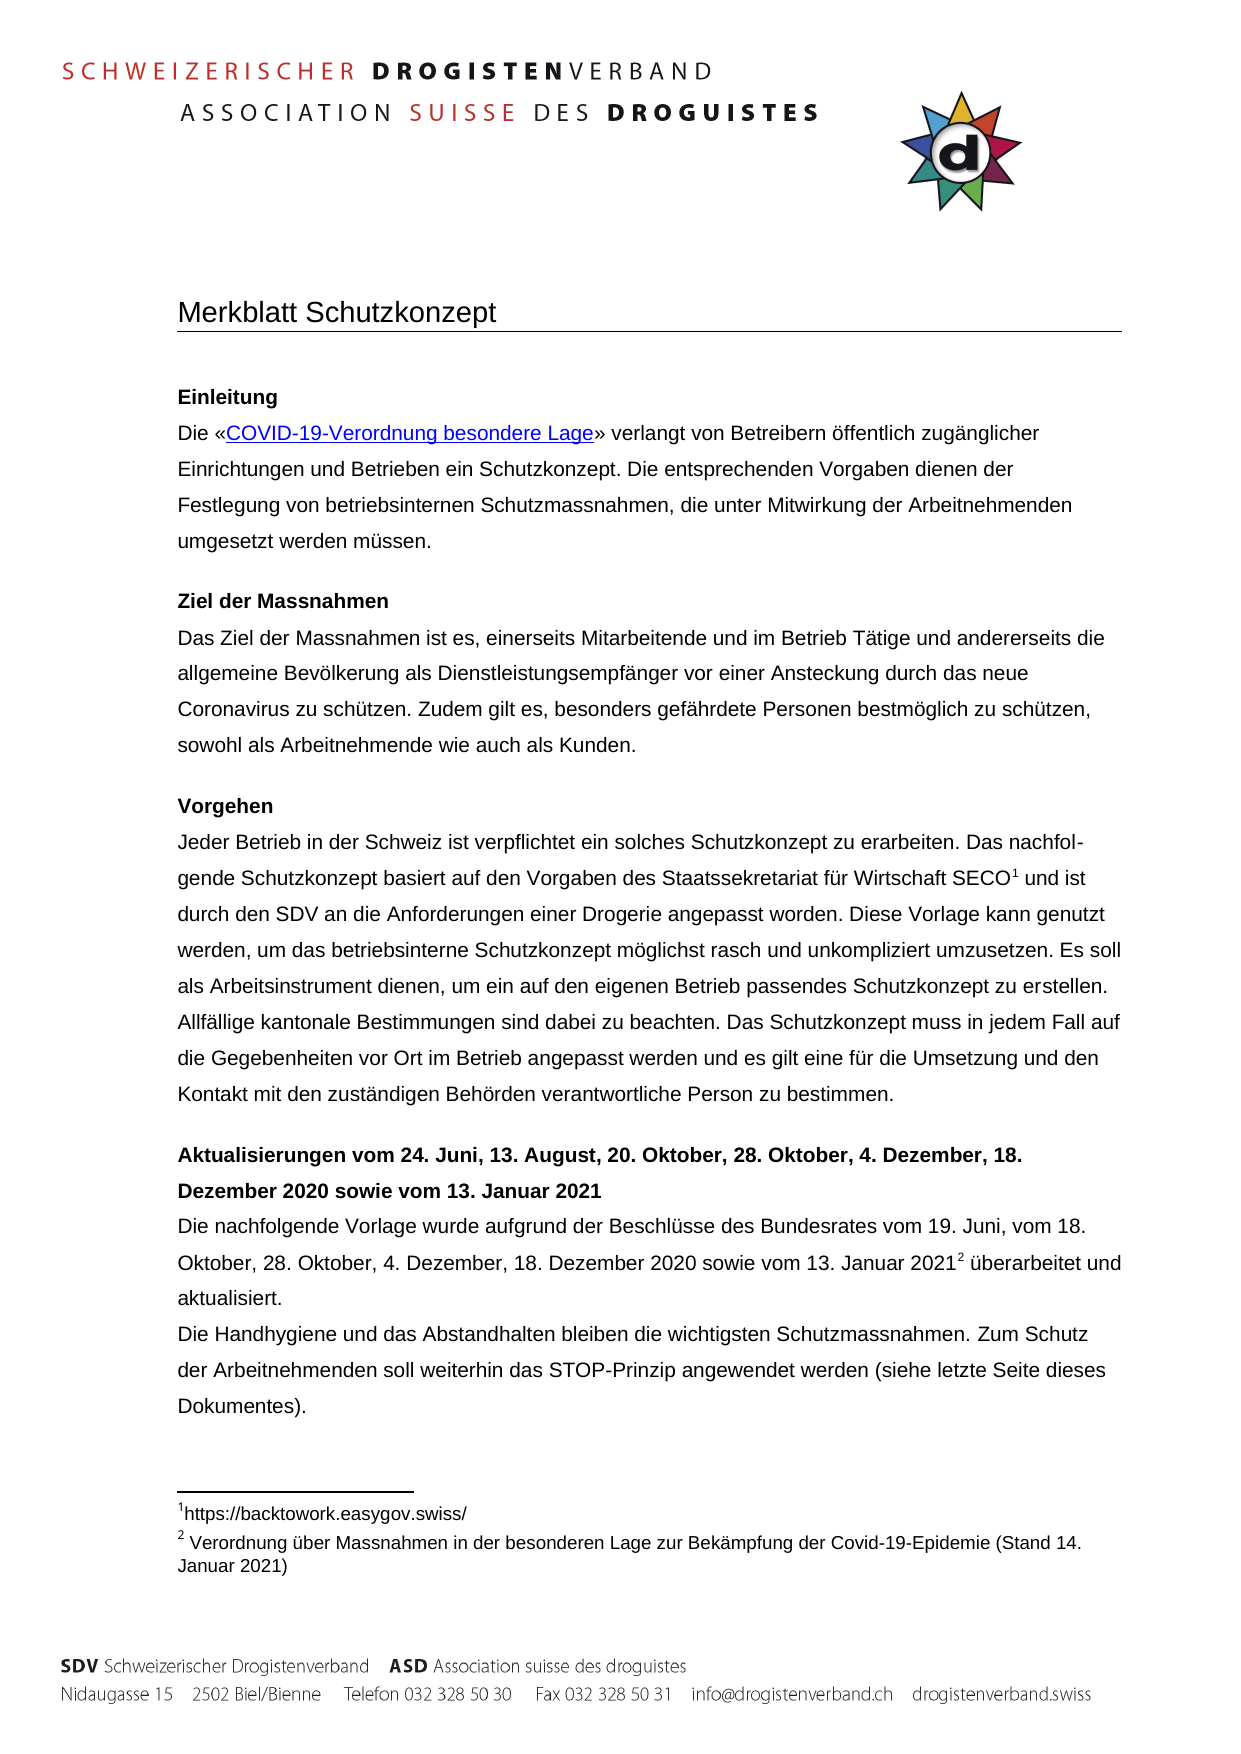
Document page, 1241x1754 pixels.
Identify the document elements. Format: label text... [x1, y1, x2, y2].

text Die Handhygiene und das Abstandhalten bleiben die wichtigsten Schutzmassnahmen. Zum Schutz der Arbeitnehmenden soll weiterhin das STOP-Prinzip angewendet werden (siehe letzte Seite dieses Dokumentes). [177, 1322, 1122, 1418]
text Merkblatt Schutzkonzept [177, 295, 1122, 331]
text Jeder Betrieb in der Schweiz ist verpflichtet ein solches Schutzkonzept zu erarbeiten. Das nachfolgende Schutzkonzept basiert auf den Vorgaben des Staatssekretariat für Wirtschaft SECO und ist durch den SDV an die Anforderungen einer Drogerie angepasst worden. Diese Vorlage kann genutzt werden, um das betriebsinterne Schutzkonzept möglichst rasch und unkompliziert umzusetzen. Es soll als Arbeitsinstrument dienen, um ein auf den eigenen Betrieb passendes Schutzkonzept zu erstellen. Allfällige kantonale Bestimmungen sind dabei zu beachten. Das Schutzkonzept muss in jedem Fall auf die Gegebenheiten vor Ort im Betrieb angepasst werden und es gilt eine für die Umsetzung und den Kontakt mit den zuständigen Behörden verantwortliche Person zu bestimmen. [177, 830, 1122, 1106]
text Vorgehen [177, 794, 1122, 818]
text Die nachfolgende Vorlage wurde aufgrund der Beschlüsse des Bundesrates vom 19. Juni, vom 18. Oktober, 28. Oktober, 4. Dezember, 18. Dezember 2020 sowie vom 13. Januar 2021 überarbeitet und aktualisiert. [177, 1214, 1122, 1310]
text Das Ziel der Massnahmen ist es, einerseits Mitarbeitende und im Betrieb Tätige und andererseits die allgemeine Bevölkerung als Dienstleistungsempfänger vor einer Ansteckung durch das neue Coronavirus zu schützen. Zudem gilt es, besonders gefährdete Personen bestmöglich zu schützen, sowohl als Arbeitnehmende wie auch als Kunden. [177, 625, 1122, 757]
text Die «COVID-19-Verordnung besondere Lage» verlangt von Betreibern öffentlich zugänglicher Einrichtungen und Betrieben ein Schutzkonzept. Die entsprechenden Vorgaben dienen der Festlegung von betriebsinternen Schutzmassnahmen, die unter Mitwirkung der Arbeitnehmenden umgesetzt werden müssen. [177, 421, 1122, 552]
text Ziel der Massnahmen [177, 589, 1122, 613]
picture [2, 1, 1241, 238]
text Aktualisierungen vom 24. Juni, 13. August, 20. Oktober, 28. Oktober, 4. Dezember, 18. Dezember 2020 sowie vom 13. Januar 2021 [177, 1142, 1122, 1202]
text Einleitung [177, 385, 1122, 409]
picture [0, 1615, 1241, 1743]
